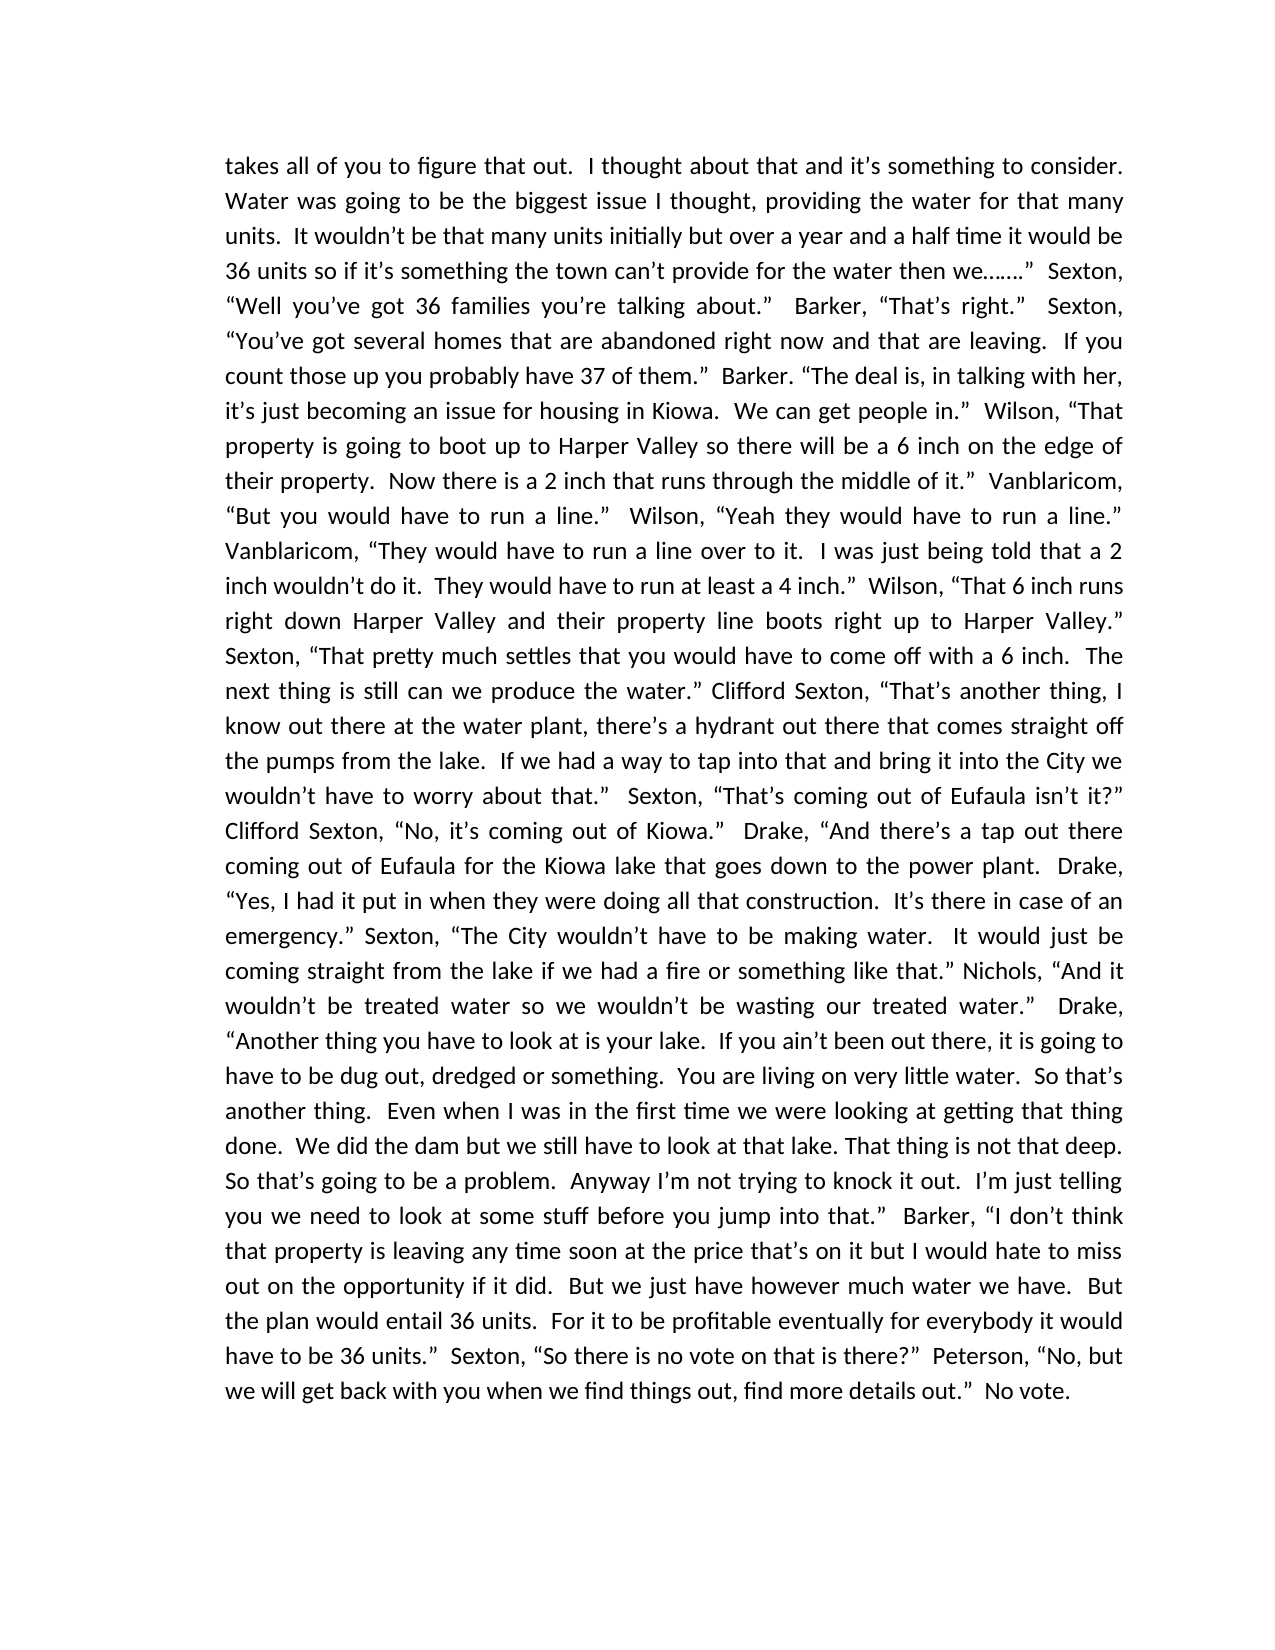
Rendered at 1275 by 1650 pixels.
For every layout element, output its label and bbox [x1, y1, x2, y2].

list [225, 150, 1125, 1406]
